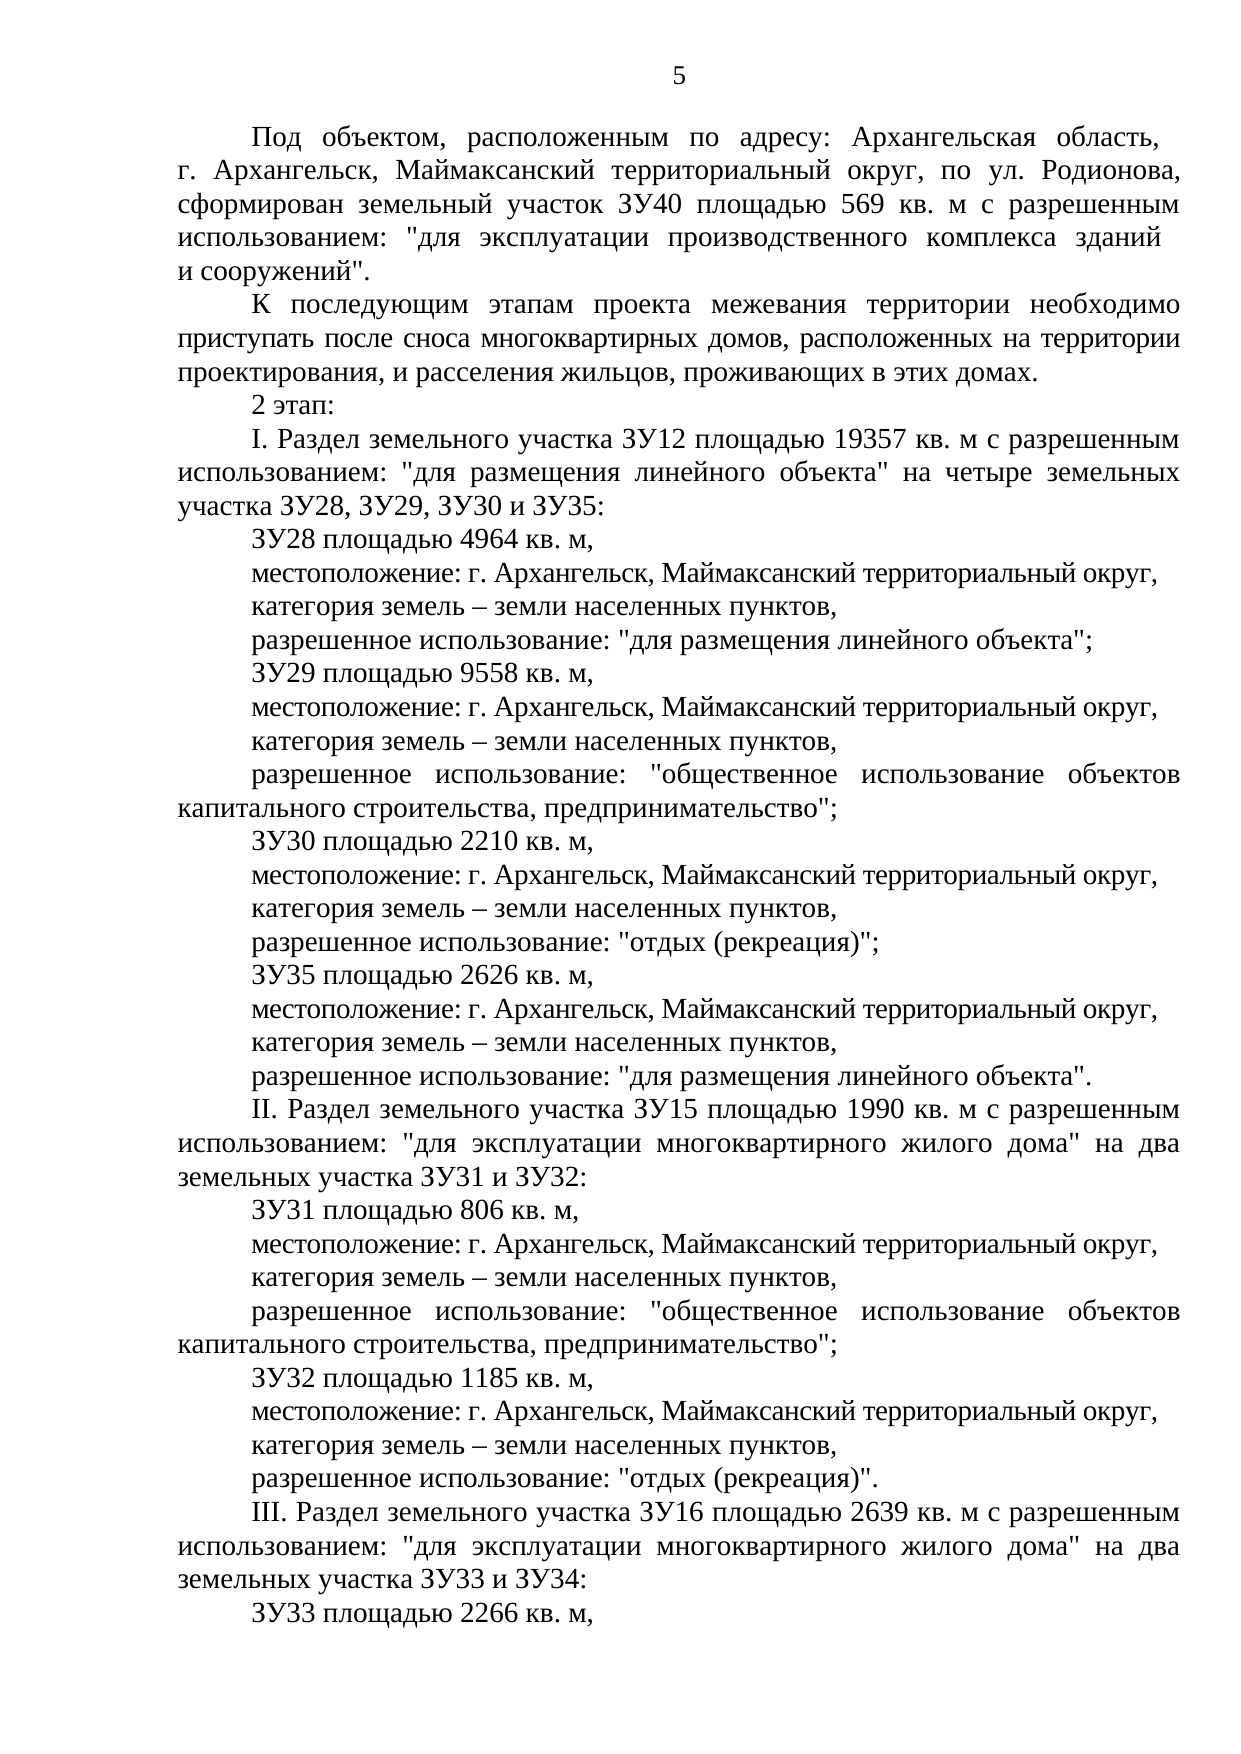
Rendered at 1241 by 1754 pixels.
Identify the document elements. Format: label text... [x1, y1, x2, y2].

text категория земель – земли населенных пунктов, [177, 890, 1181, 924]
text разрешенное использование: "для размещения линейного объекта"; [177, 622, 1181, 656]
text разрешенное использование: "отдых (рекреация)". [177, 1461, 1181, 1494]
text местоположение: г. Архангельск, Маймаксанский территориальный округ, [177, 857, 1181, 890]
text I. Раздел земельного участка ЗУ12 площадью 19357 кв. м с разрешенным использованием: "для размещения линейного объекта" на четыре земельных участка ЗУ28, ЗУ29, ЗУ30 и ЗУ35: [177, 421, 1181, 521]
text разрешенное использование: "для размещения линейного объекта". [177, 1058, 1181, 1092]
text разрешенное использование: "отдых (рекреация)"; [177, 924, 1181, 957]
text 2 этап: [177, 387, 1181, 421]
text ЗУ31 площадью 806 кв. м, [177, 1192, 1181, 1226]
text разрешенное использование: "общественное использование объектов капитального строительства, предпринимательство"; [177, 756, 1181, 823]
text ЗУ30 площадью 2210 кв. м, [177, 823, 1181, 857]
text II. Раздел земельного участка ЗУ15 площадью 1990 кв. м с разрешенным использованием: "для эксплуатации многоквартирного жилого дома" на два земельных участка ЗУ31 и ЗУ32: [177, 1092, 1181, 1192]
text местоположение: г. Архангельск, Маймаксанский территориальный округ, [177, 555, 1181, 588]
text местоположение: г. Архангельск, Маймаксанский территориальный округ, [177, 1393, 1181, 1427]
text категория земель – земли населенных пунктов, [177, 1427, 1181, 1461]
text III. Раздел земельного участка ЗУ16 площадью 2639 кв. м с разрешенным использованием: "для эксплуатации многоквартирного жилого дома" на два земельных участка ЗУ33 и ЗУ34: [177, 1494, 1181, 1595]
text Под объектом, расположенным по адресу: Архангельская область, г. Архангельск, Маймаксанский территориальный округ, по ул. Родионова, сформирован земельный участок ЗУ40 площадью 569 кв. м с разрешенным использованием: "для эксплуатации производственного комплекса зданий и сооружений". [177, 119, 1181, 287]
text ЗУ32 площадью 1185 кв. м, [177, 1360, 1181, 1393]
text разрешенное использование: "общественное использование объектов капитального строительства, предпринимательство"; [177, 1293, 1181, 1360]
text местоположение: г. Архангельск, Маймаксанский территориальный округ, [177, 689, 1181, 723]
text местоположение: г. Архангельск, Маймаксанский территориальный округ, [177, 1226, 1181, 1259]
text категория земель – земли населенных пунктов, [177, 1259, 1181, 1293]
text ЗУ33 площадью 2266 кв. м, [177, 1595, 1181, 1628]
text местоположение: г. Архангельск, Маймаксанский территориальный округ, [177, 991, 1181, 1024]
text категория земель – земли населенных пунктов, [177, 723, 1181, 756]
text категория земель – земли населенных пунктов, [177, 588, 1181, 622]
text К последующим этапам проекта межевания территории необходимо приступать после сноса многоквартирных домов, расположенных на территории проектирования, и расселения жильцов, проживающих в этих домах. [177, 287, 1181, 387]
text ЗУ35 площадью 2626 кв. м, [177, 957, 1181, 991]
text ЗУ28 площадью 4964 кв. м, [177, 521, 1181, 555]
text категория земель – земли населенных пунктов, [177, 1024, 1181, 1058]
text ЗУ29 площадью 9558 кв. м, [177, 656, 1181, 689]
